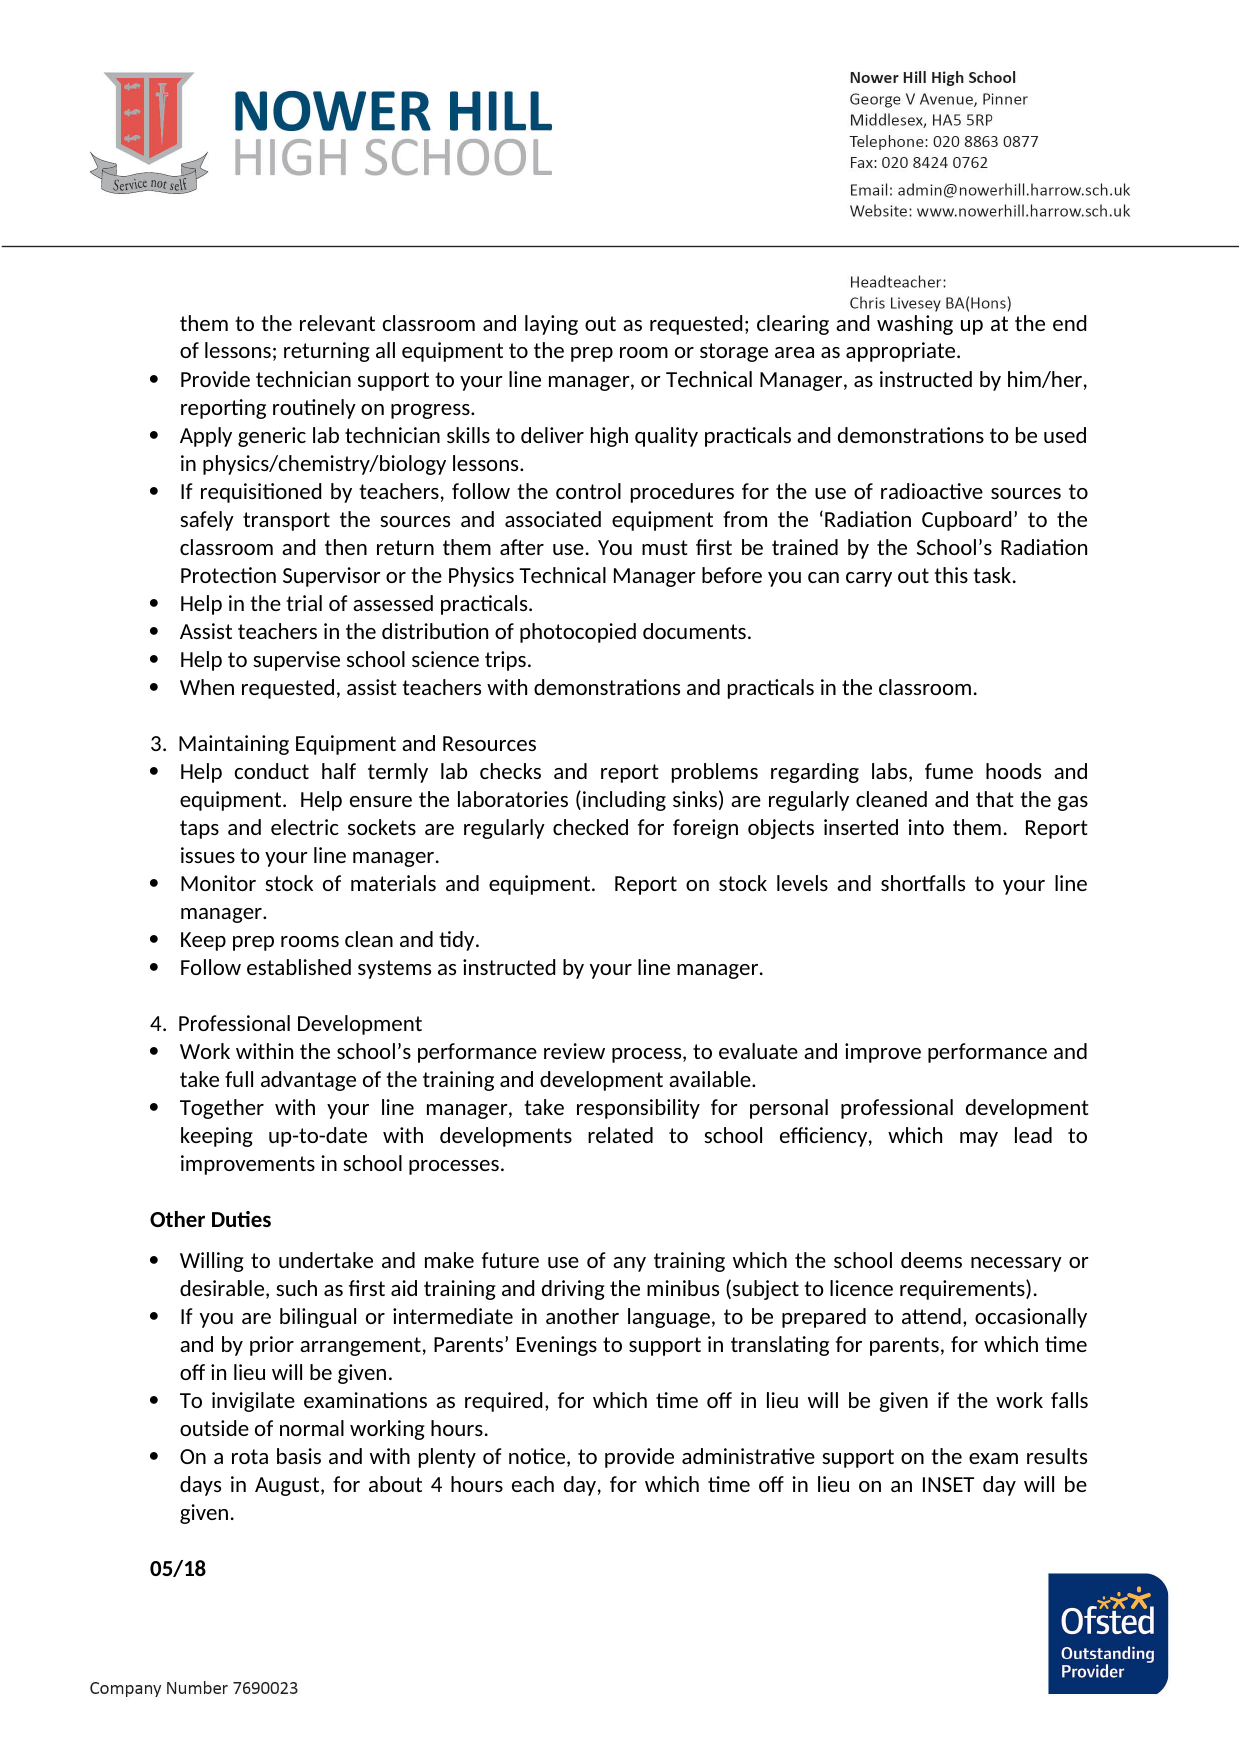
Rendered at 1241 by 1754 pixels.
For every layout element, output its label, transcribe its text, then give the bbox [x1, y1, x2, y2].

list On a rota basis and with plenty of notice, to provide administrative support on the exam results days in August, for about 4 hours each day, for which time off in lieu on an INSET day will be given. [150, 1442, 1090, 1526]
list When requested, assist teachers with demonstrations and practicals in the classroom. [150, 673, 1090, 701]
list Provide technician support to your line manager, or Technical Manager, as instructed by him/her, reporting routinely on progress. [150, 365, 1090, 421]
list Monitor stock of materials and equipment. Report on stock levels and shortfalls to your line manager. [150, 869, 1090, 925]
text 05/18 [150, 1554, 1090, 1582]
text 3. Maintaining Equipment and Resources [150, 729, 1090, 757]
list To invigilate examinations as required, for which time off in lieu will be given if the work falls outside of normal working hours. [150, 1386, 1090, 1442]
list Willing to undertake and make future use of any training which the school deems necessary or desirable, such as first aid training and driving the minibus (subject to licence requirements). [150, 1246, 1090, 1302]
list Work within the school’s performance review process, to evaluate and improve performance and take full advantage of the training and development available. [150, 1037, 1090, 1093]
list Help in the trial of assessed practicals. [150, 589, 1090, 617]
list Help conduct half termly lab checks and report problems regarding labs, fume hoods and equipment. Help ensure the laboratories (including sinks) are regularly cleaned and that the gas taps and electric sockets are regularly checked for foreign objects inserted into them. Report issues to your line manager. [150, 757, 1090, 869]
list Together with your line manager, take responsibility for personal professional development keeping up-to-date with developments related to school efficiency, which may lead to improvements in school processes. [150, 1093, 1090, 1177]
list Keep prep rooms clean and tidy. [150, 925, 1090, 953]
list them to the relevant classroom and laying out as requested; clearing and washing up at the end of lessons; returning all equipment to the prep room or storage area as appropriate. [179, 309, 1090, 365]
text 4. Professional Development [150, 1009, 1090, 1037]
list Help to supervise school science trips. [150, 645, 1090, 673]
list If you are bilingual or intermediate in another language, to be prepared to attend, occasionally and by prior arrangement, Parents’ Evenings to support in translating for parents, for which time off in lieu will be given. [150, 1302, 1090, 1386]
picture [1, 0, 1239, 314]
list Assist teachers in the distribution of photocopied documents. [150, 617, 1090, 645]
picture [1, 1568, 1239, 1754]
list Follow established systems as instructed by your line manager. [150, 953, 1090, 981]
list If requisitioned by teachers, follow the control procedures for the use of radioactive sources to safely transport the sources and associated equipment from the ‘Radiation Cupboard’ to the classroom and then return them after use. You must first be trained by the School’s Radiation Protection Supervisor or the Physics Technical Manager before you can carry out this task. [150, 477, 1090, 589]
list Apply generic lab technician skills to deliver high quality practicals and demonstrations to be used in physics/chemistry/biology lessons. [150, 421, 1090, 477]
text Other Duties [150, 1205, 1090, 1233]
